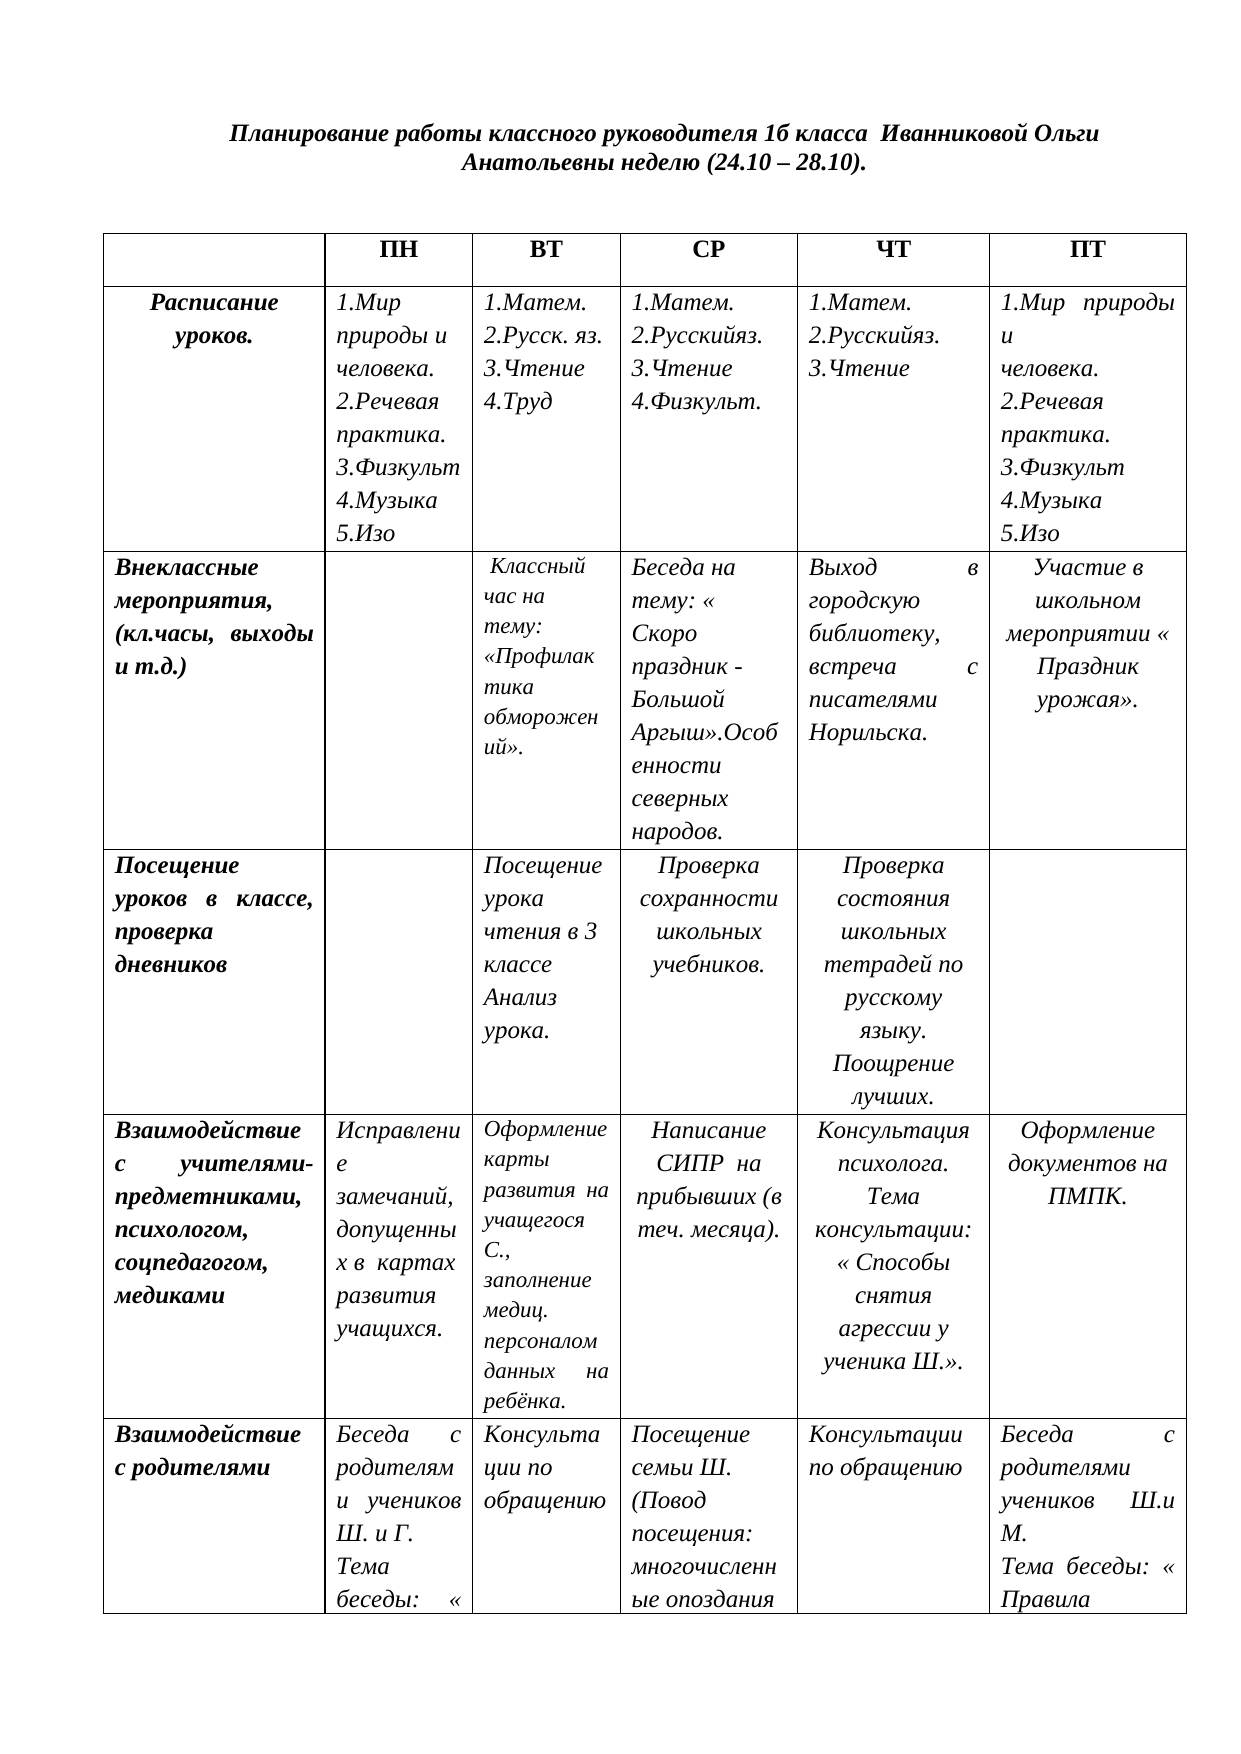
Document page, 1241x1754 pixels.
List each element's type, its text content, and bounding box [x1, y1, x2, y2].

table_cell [621, 1419, 797, 1613]
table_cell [990, 1419, 1186, 1613]
table_cell 1.Матем. 2.Русскийяз. 3.Чтение [798, 287, 989, 551]
table_cell Беседа на тему: « Скоро праздник - Большой Аргыш».Особенности северных народов. [621, 552, 797, 849]
table_header ПН [326, 234, 472, 286]
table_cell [473, 1419, 620, 1613]
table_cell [798, 1419, 989, 1613]
table_cell Посещение уроков в классе, проверка дневников [104, 850, 324, 1114]
table_header ВТ [473, 234, 620, 286]
table_cell Участие в школьном мероприятии « Праздник урожая». [990, 552, 1186, 849]
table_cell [104, 1419, 324, 1613]
table_cell 1.Матем. 2.Русскийяз. 3.Чтение 4.Физкульт. [621, 287, 797, 551]
table_cell Проверка сохранности школьных учебников. [621, 850, 797, 1114]
table_cell [326, 850, 472, 1114]
table_cell Классный час на тему: «Профилактика обморожений». [473, 552, 620, 849]
table_cell Написание СИПР на прибывших (в теч. месяца). [621, 1115, 797, 1418]
table_header ЧТ [798, 234, 989, 286]
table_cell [326, 1419, 472, 1613]
table_cell Оформление документов на ПМПК. [990, 1115, 1186, 1418]
table_cell Взаимодействие с учителями-предметниками, психологом, соцпедагогом, медиками [104, 1115, 324, 1418]
table_cell Консультация психолога. Тема консультации: « Способы снятия агрессии у ученика Ш.». [798, 1115, 989, 1418]
table_cell Внеклассные мероприятия, (кл.часы, выходы и т.д.) [104, 552, 324, 849]
table_cell Проверка состояния школьных тетрадей по русскому языку. Поощрение лучших. [798, 850, 989, 1114]
table_cell [326, 552, 472, 849]
table_cell 1.Матем. 2.Русск. яз. 3.Чтение 4.Труд [473, 287, 620, 551]
table_cell Оформление карты развития на учащегося С., заполнение медиц. персоналом данных на ребёнка. [473, 1115, 620, 1418]
text Планирование работы классного руководителя 1б класса Иванниковой Ольги Анатольевны неделю (24.10 – 28.10). [177, 118, 1152, 176]
table_cell 1.Мир природы и человека. 2.Речевая практика. 3.Физкульт 4.Музыка 5.Изо [326, 287, 472, 551]
table_cell 1.Мир природы и человека. 2.Речевая практика. 3.Физкульт 4.Музыка 5.Изо [990, 287, 1186, 551]
table_cell Посещение урока чтения в 3 классе Анализ урока. [473, 850, 620, 1114]
table_cell Расписание уроков. [104, 287, 324, 551]
table_cell Исправление замечаний, допущенных в картах развития учащихся. [326, 1115, 472, 1418]
table_cell [990, 850, 1186, 1114]
table_header [104, 234, 324, 286]
table_header СР [621, 234, 797, 286]
table_header ПТ [990, 234, 1186, 286]
table_cell Выход в городскую библиотеку, встреча с писателями Норильска. [798, 552, 989, 849]
